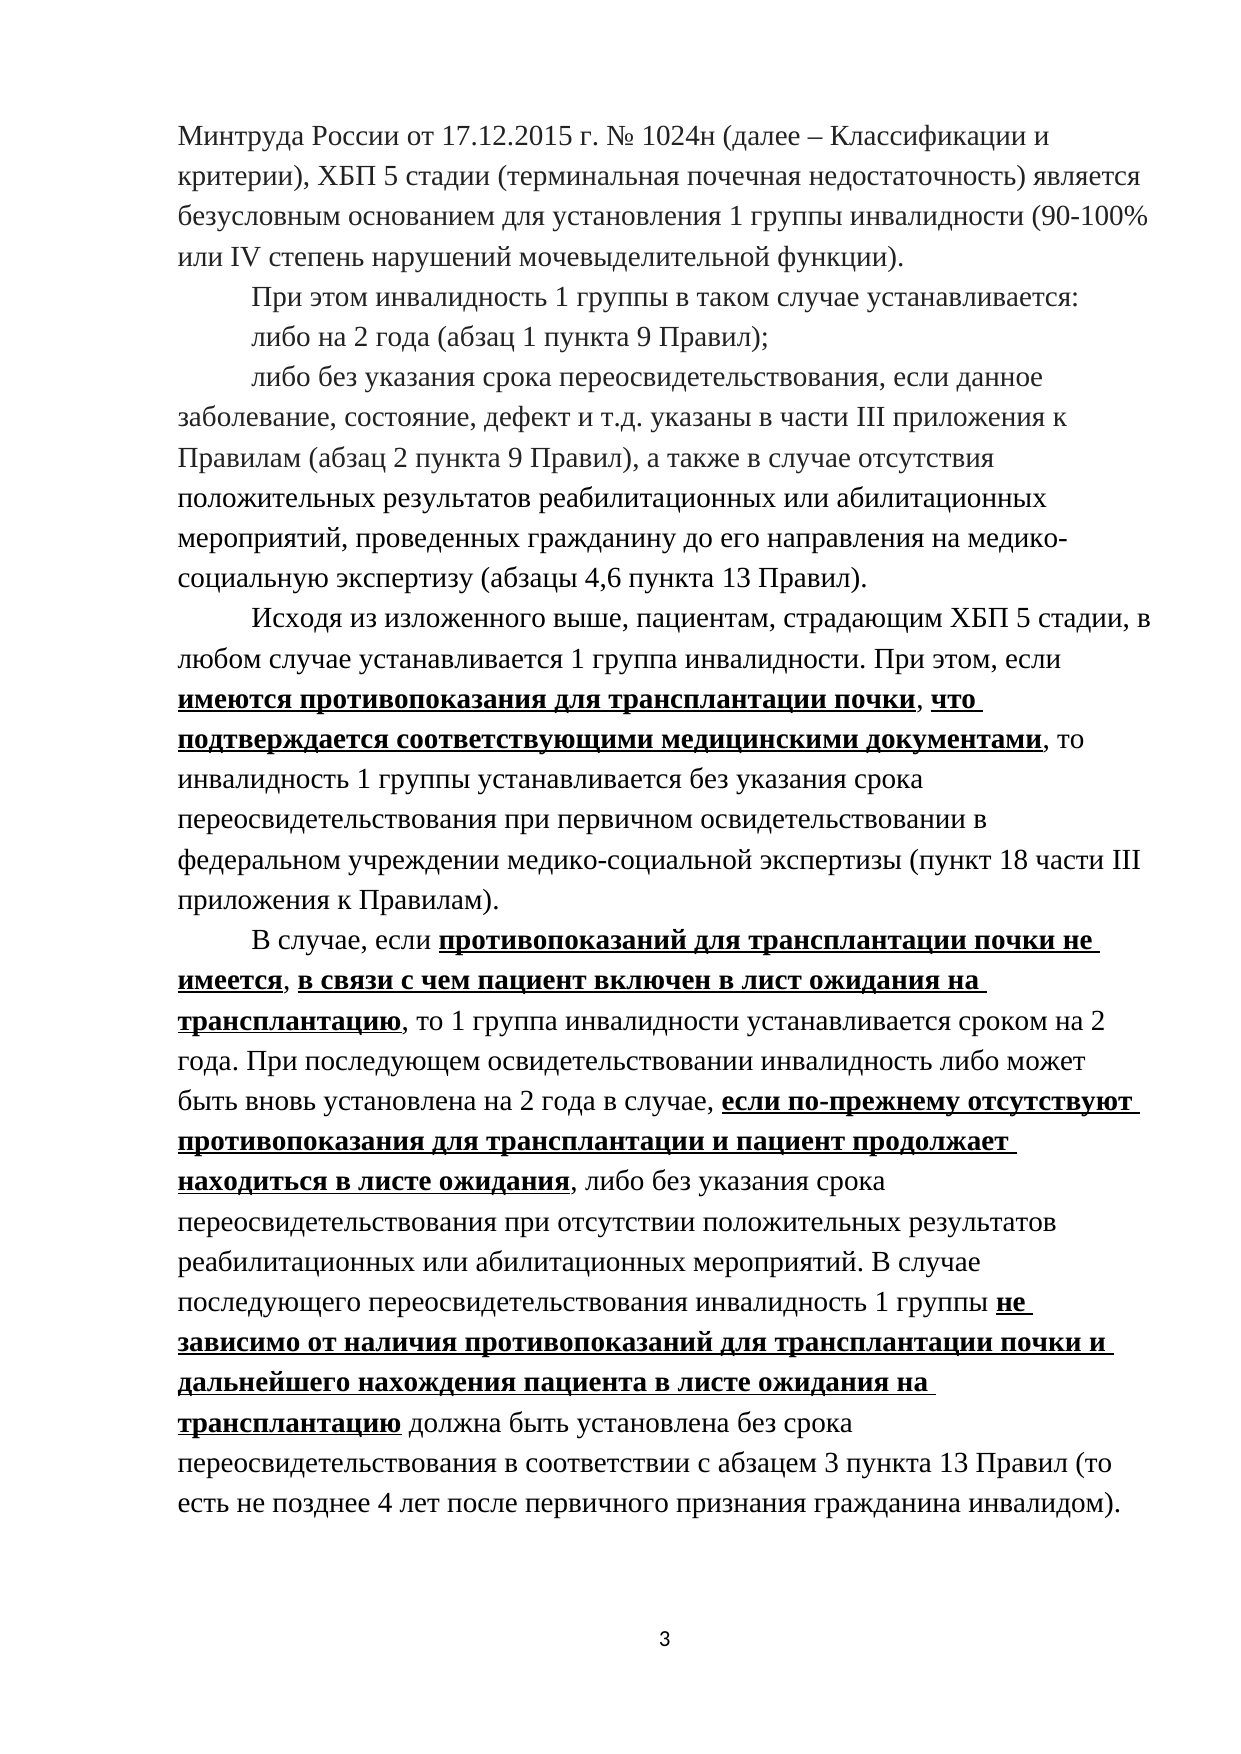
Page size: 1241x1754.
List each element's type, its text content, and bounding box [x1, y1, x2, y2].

text Исходя из изложенного выше, пациентам, страдающим ХБП 5 стадии, в любом случае устанавливается 1 группа инвалидности. При этом, если имеются противопоказания для трансплантации почки, что подтверждается соответствующими медицинскими документами, то инвалидность 1 группы устанавливается без указания срока переосвидетельствования при первичном освидетельствовании в федеральном учреждении медико-социальной экспертизы (пункт 18 части III приложения к Правилам). [177, 601, 1152, 916]
text либо на 2 года (абзац 1 пункта 9 Правил); [177, 319, 1152, 353]
text При этом инвалидность 1 группы в таком случае устанавливается: [177, 279, 1152, 312]
text В случае, если противопоказаний для трансплантации почки не имеется, в связи с чем пациент включен в лист ожидания на трансплантацию, то 1 группа инвалидности устанавливается сроком на 2 года. При последующем освидетельствовании инвалидность либо может быть вновь установлена на 2 года в случае, если по-прежнему отсутствуют противопоказания для трансплантации и пациент продолжает находиться в листе ожидания, либо без указания срока переосвидетельствования при отсутствии положительных результатов реабилитационных или абилитационных мероприятий. В случае последующего переосвидетельствования инвалидность 1 группы не зависимо от наличия противопоказаний для трансплантации почки и дальнейшего нахождения пациента в листе ожидания на трансплантацию должна быть установлена без срока переосвидетельствования в соответствии с абзацем 3 пункта 13 Правил (то есть не позднее 4 лет после первичного признания гражданина инвалидом). [177, 922, 1152, 1519]
text либо без указания срока переосвидетельствования, если данное заболевание, состояние, дефект и т.д. указаны в части III приложения к Правилам (абзац 2 пункта 9 Правил), а также в случае отсутствия положительных результатов реабилитационных или абилитационных мероприятий, проведенных гражданину до его направления на медико-социальную экспертизу (абзацы 4,6 пункта 13 Правил). [177, 359, 1152, 594]
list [177, 118, 1152, 272]
